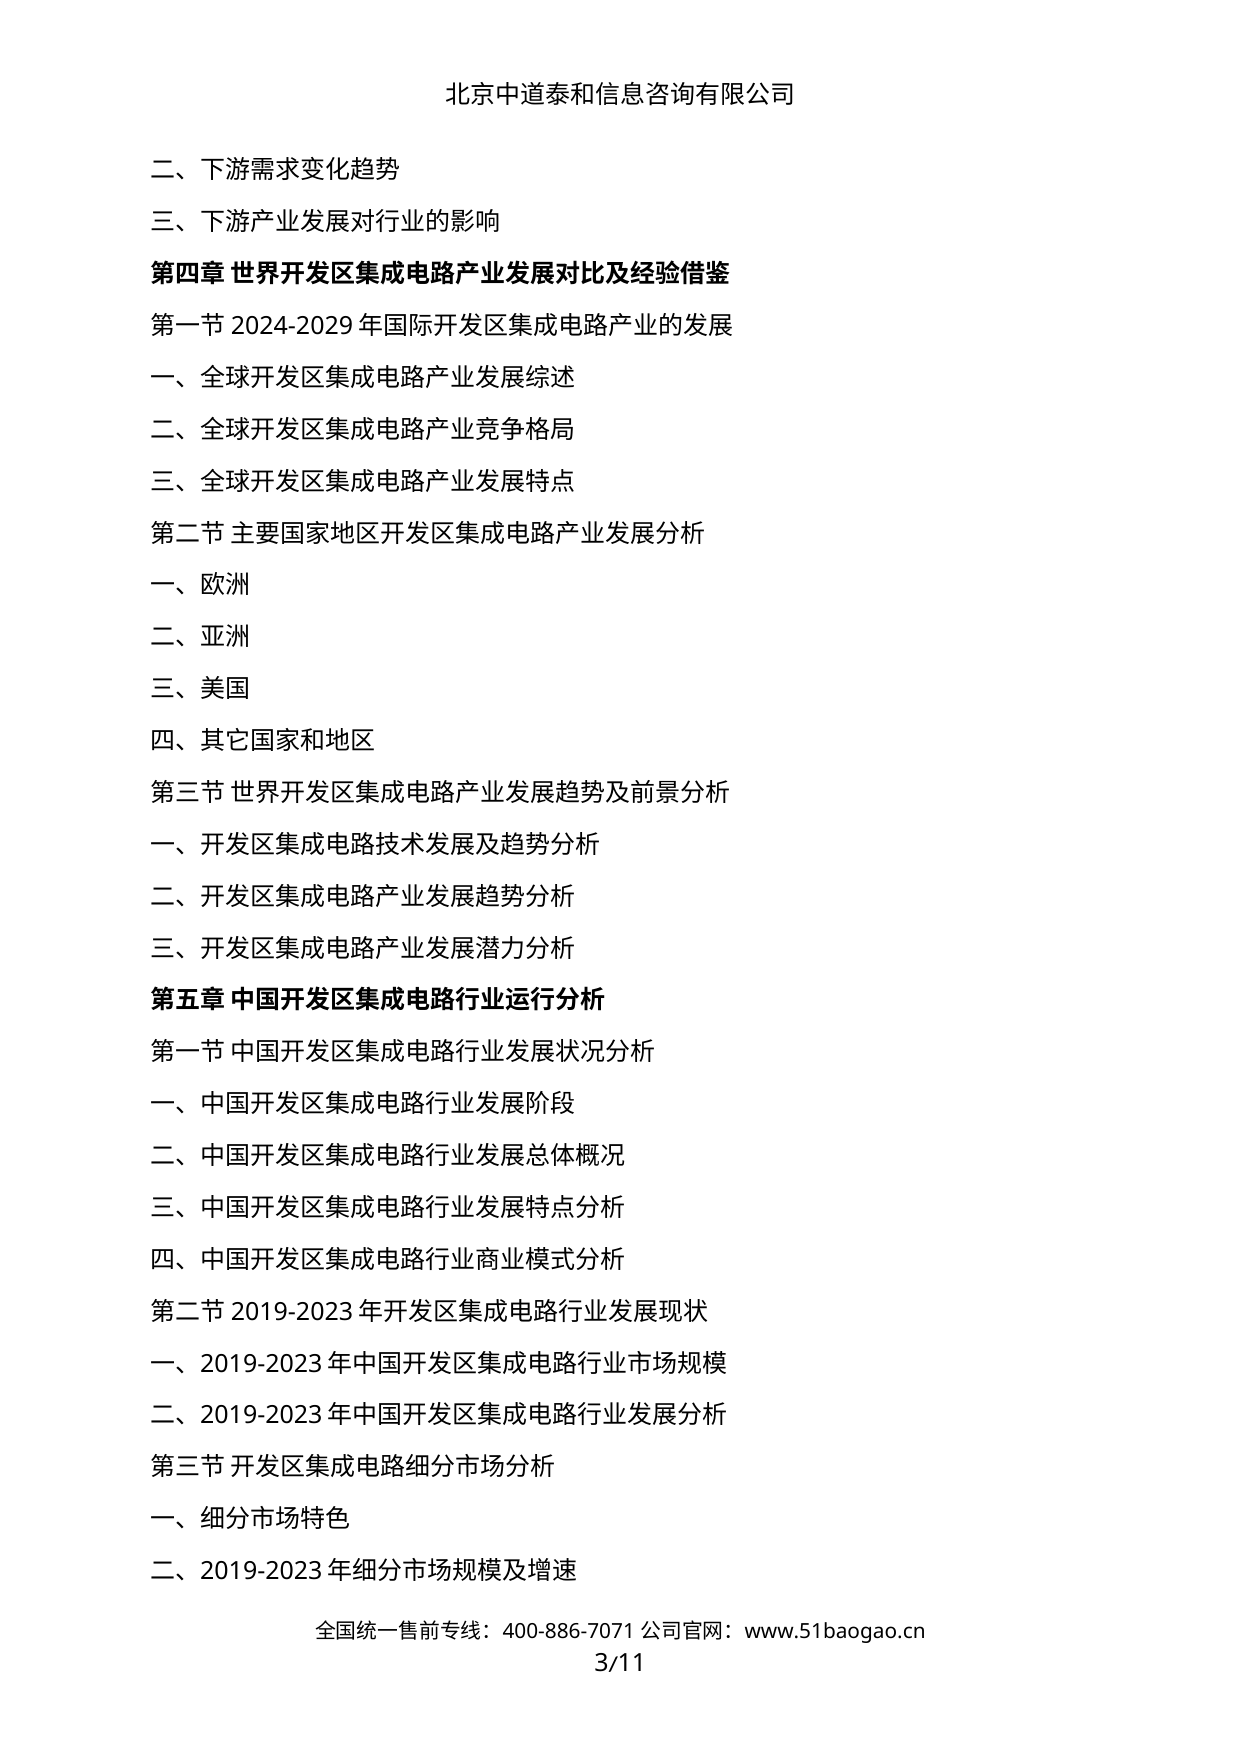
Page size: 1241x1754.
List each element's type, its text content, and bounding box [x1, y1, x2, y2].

text 一、2019-2023年中国开发区集成电路行业市场规模 [150, 1343, 1090, 1379]
text 第二节 2019-2023年开发区集成电路行业发展现状 [150, 1291, 1090, 1327]
text 第一节 2024-2029年国际开发区集成电路产业的发展 [150, 306, 1090, 342]
text 二、中国开发区集成电路行业发展总体概况 [150, 1136, 1090, 1172]
text 第三节 世界开发区集成电路产业发展趋势及前景分析 [150, 772, 1090, 809]
text 二、开发区集成电路产业发展趋势分析 [150, 876, 1090, 912]
text 二、2019-2023年细分市场规模及增速 [150, 1551, 1090, 1587]
text 四、其它国家和地区 [150, 721, 1090, 757]
text 二、下游需求变化趋势 [150, 150, 1090, 186]
text 四、中国开发区集成电路行业商业模式分析 [150, 1239, 1090, 1276]
text 第五章 中国开发区集成电路行业运行分析 [150, 980, 1090, 1016]
text 一、全球开发区集成电路产业发展综述 [150, 357, 1090, 394]
text 第四章 世界开发区集成电路产业发展对比及经验借鉴 [150, 254, 1090, 290]
text 二、全球开发区集成电路产业竞争格局 [150, 409, 1090, 446]
text 三、美国 [150, 669, 1090, 705]
text 第一节 中国开发区集成电路行业发展状况分析 [150, 1032, 1090, 1068]
text 三、开发区集成电路产业发展潜力分析 [150, 928, 1090, 964]
text 一、欧洲 [150, 565, 1090, 601]
text 第二节 主要国家地区开发区集成电路产业发展分析 [150, 513, 1090, 549]
text 一、细分市场特色 [150, 1499, 1090, 1535]
text 一、中国开发区集成电路行业发展阶段 [150, 1084, 1090, 1120]
text 二、亚洲 [150, 617, 1090, 653]
text 三、中国开发区集成电路行业发展特点分析 [150, 1187, 1090, 1224]
text 第三节 开发区集成电路细分市场分析 [150, 1447, 1090, 1483]
text 二、2019-2023年中国开发区集成电路行业发展分析 [150, 1395, 1090, 1431]
text 三、下游产业发展对行业的影响 [150, 202, 1090, 238]
text 三、全球开发区集成电路产业发展特点 [150, 461, 1090, 497]
text 一、开发区集成电路技术发展及趋势分析 [150, 824, 1090, 861]
